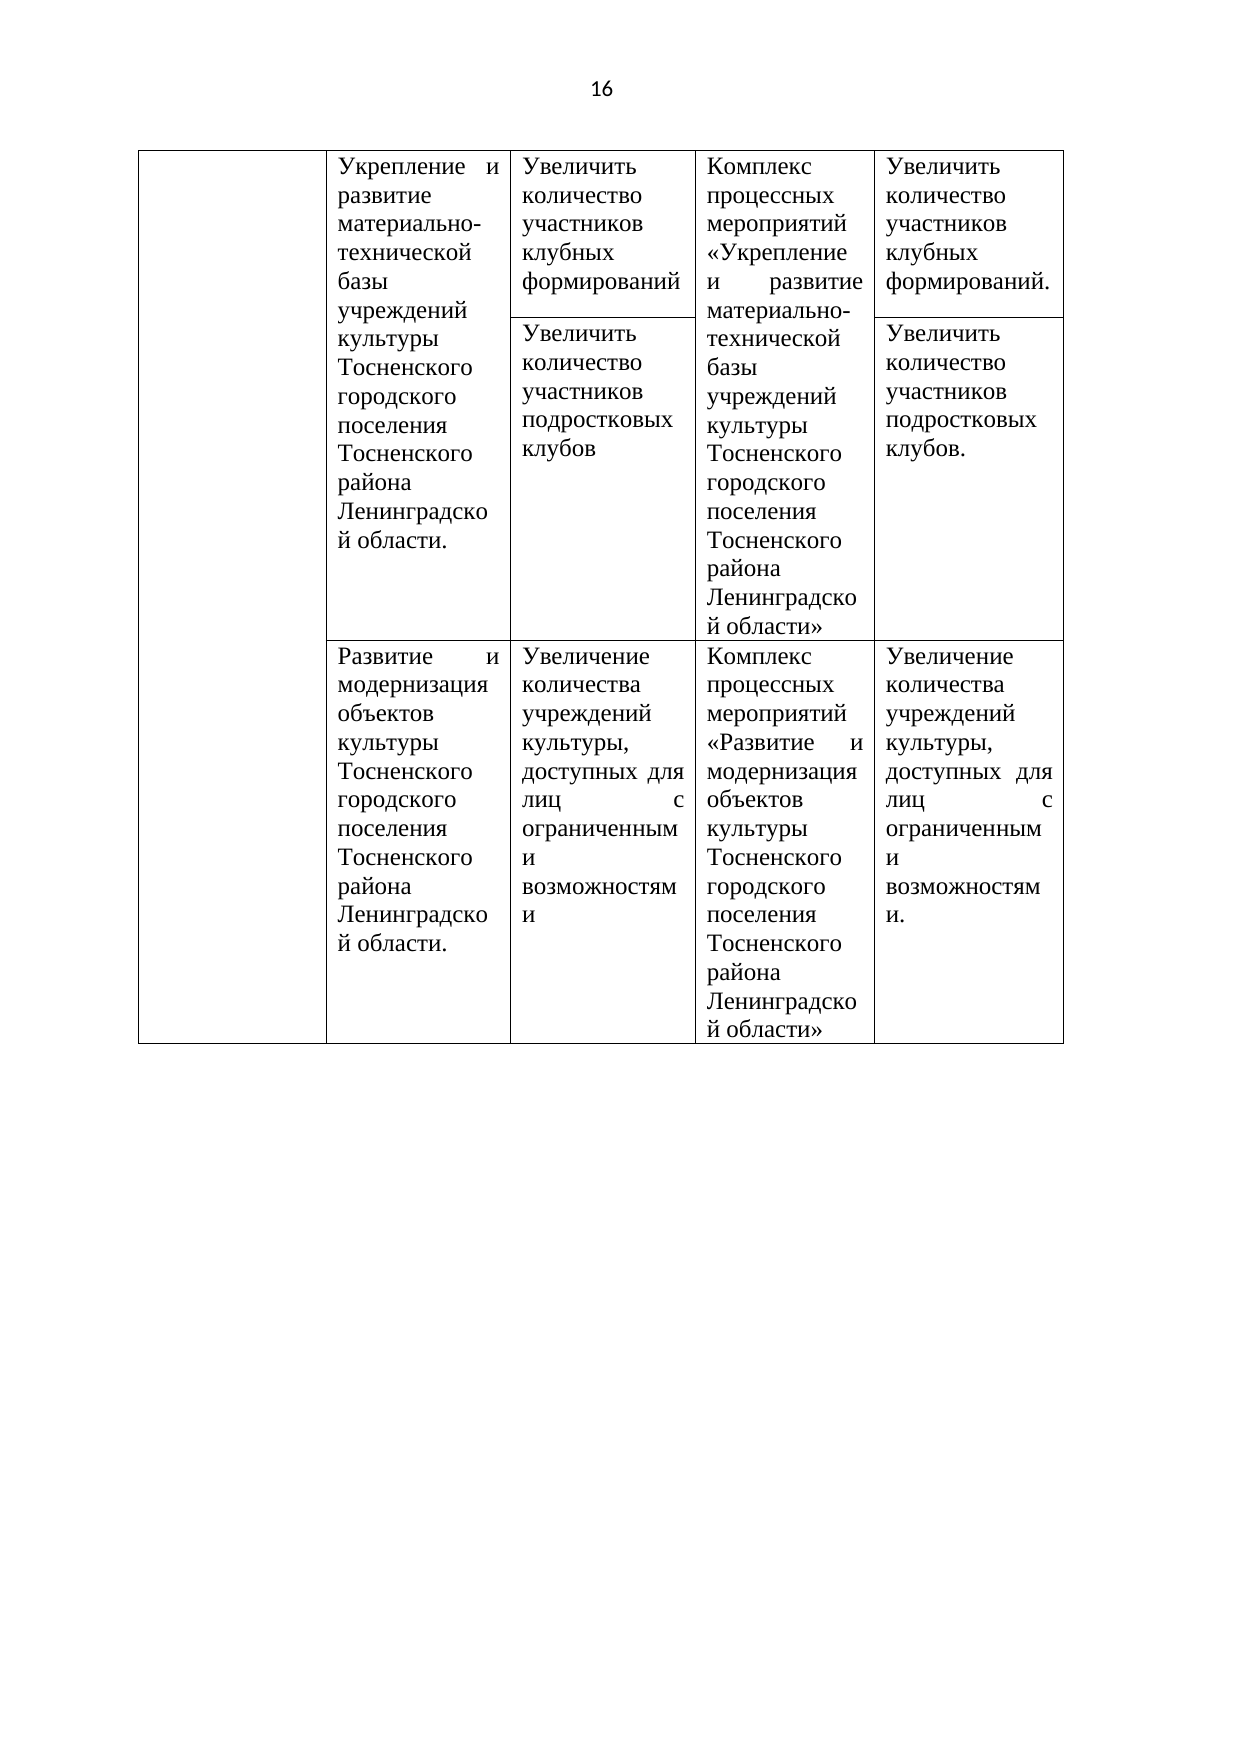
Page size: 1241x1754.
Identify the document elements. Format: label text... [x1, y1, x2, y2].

table_cell Увеличение количества учреждений культуры, доступных для лиц с ограниченными возможностями. [875, 641, 1063, 1043]
table_cell Комплекс процессных мероприятий «Укрепление и развитие материально-технической базы учреждений культуры Тосненского городского поселения Тосненского района Ленинградской области» [696, 151, 874, 640]
table_cell Увеличить количество участников подростковых клубов [511, 318, 695, 640]
table_cell Увеличить количество участников клубных формирований. [875, 151, 1063, 317]
table_cell Увеличение количества учреждений культуры, доступных для лиц с ограниченными возможностями [511, 641, 695, 1043]
table_cell Комплекс процессных мероприятий «Развитие и модернизация объектов культуры Тосненского городского поселения Тосненского района Ленинградской области» [696, 641, 874, 1043]
table_cell Увеличить количество участников клубных формирований [511, 151, 695, 317]
table_cell Развитие и модернизация объектов культуры Тосненского городского поселения Тосненского района Ленинградской области. [327, 641, 510, 1043]
table_cell Увеличить количество участников подростковых клубов. [875, 318, 1063, 640]
table_cell Укрепление и развитие материально-технической базы учреждений культуры Тосненского городского поселения Тосненского района Ленинградской области. [327, 151, 510, 640]
